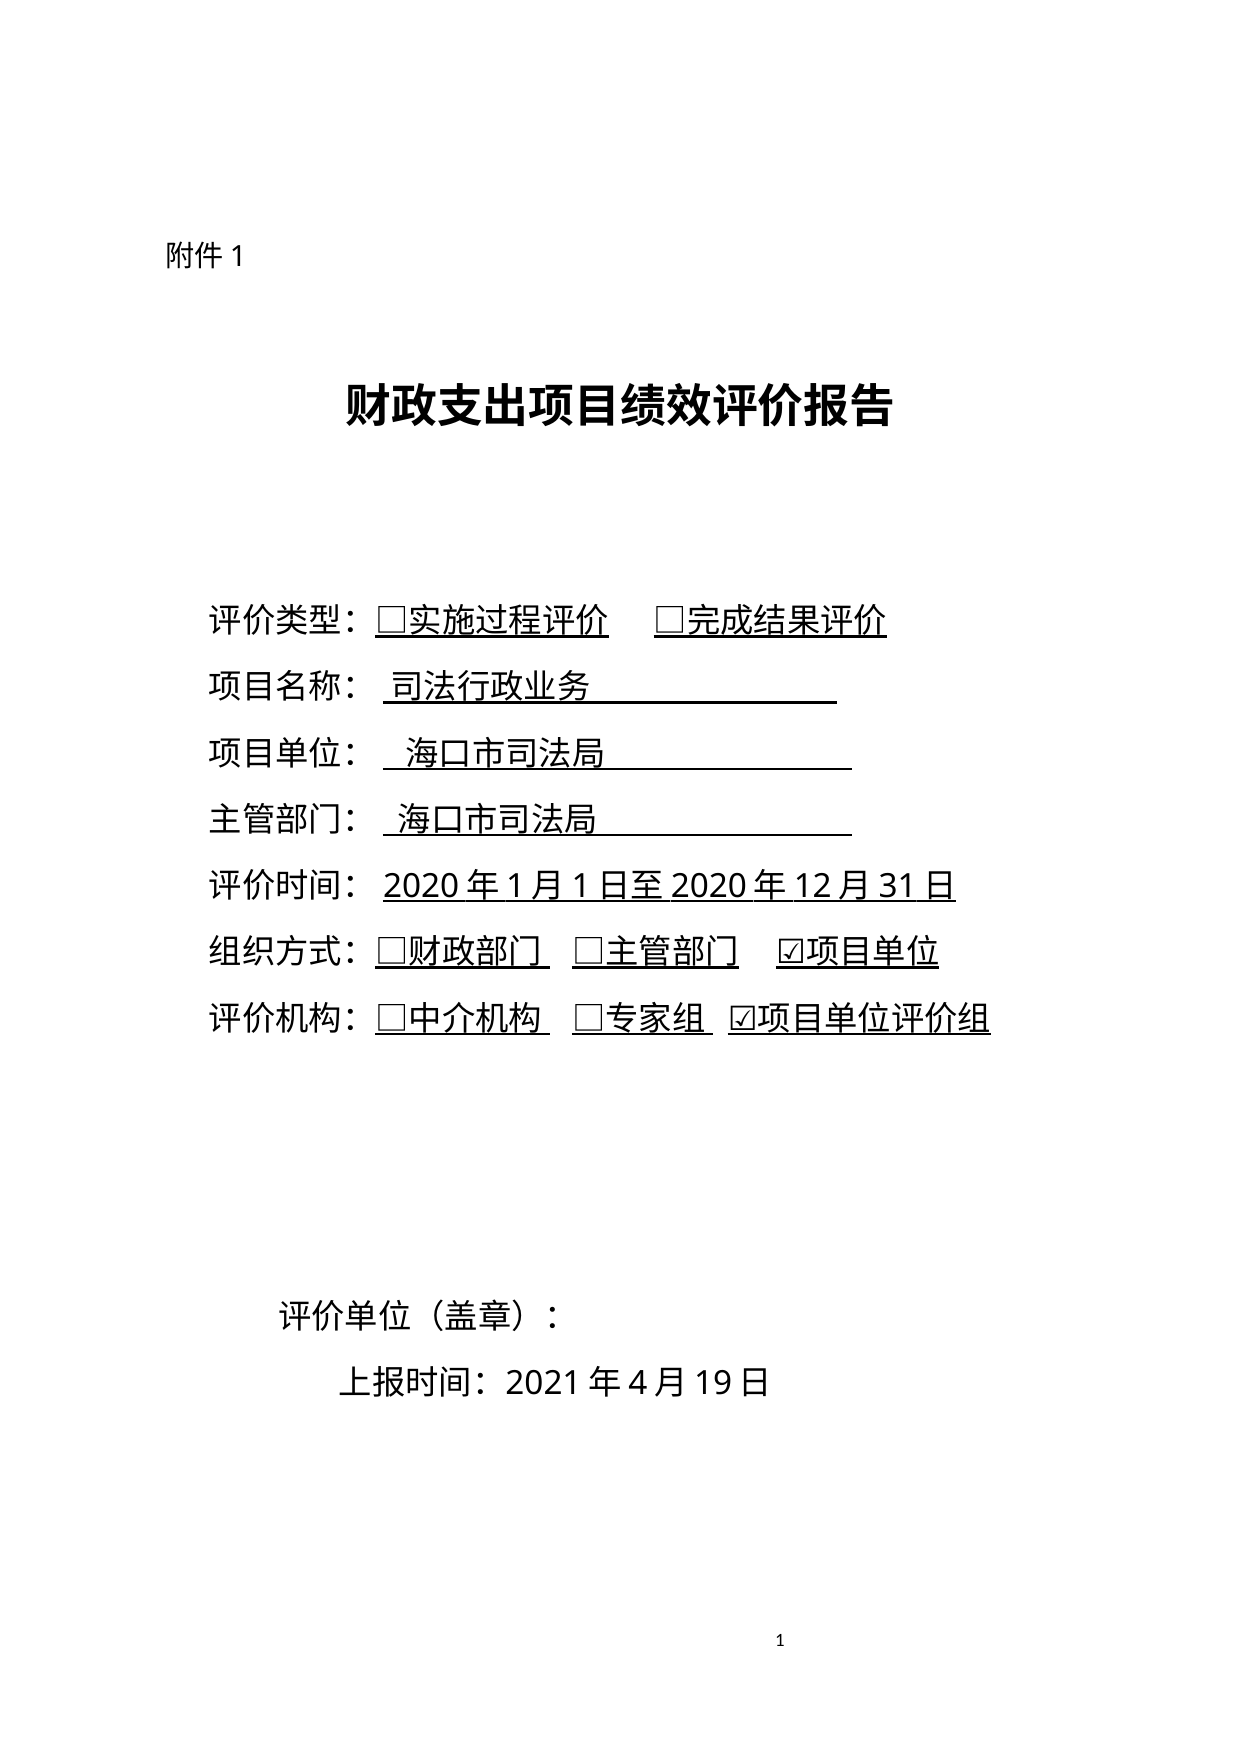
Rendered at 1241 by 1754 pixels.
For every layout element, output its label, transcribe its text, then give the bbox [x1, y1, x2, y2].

text 评价机构：□中介机构 □专家组 ☑项目单位评价组 [165, 982, 1075, 1048]
text 附件1 [165, 220, 1075, 287]
text 项目单位： 海口市司法局 [165, 717, 1075, 783]
text 评价类型：□实施过程评价 □完成结果评价 [165, 585, 1075, 651]
text 主管部门： 海口市司法局 [165, 783, 1075, 850]
text 项目名称： 司法行政业务 [165, 651, 1075, 717]
text 评价时间： 2020年1月1日至2020年12月31日 [165, 850, 1075, 916]
text 评价单位（盖章）： [165, 1280, 1075, 1347]
text 上报时间：2021年4月19日 [165, 1347, 1075, 1413]
text 财政支出项目绩效评价报告 [165, 353, 1075, 452]
text 组织方式：□财政部门 □主管部门 ☑项目单位 [165, 916, 1075, 982]
